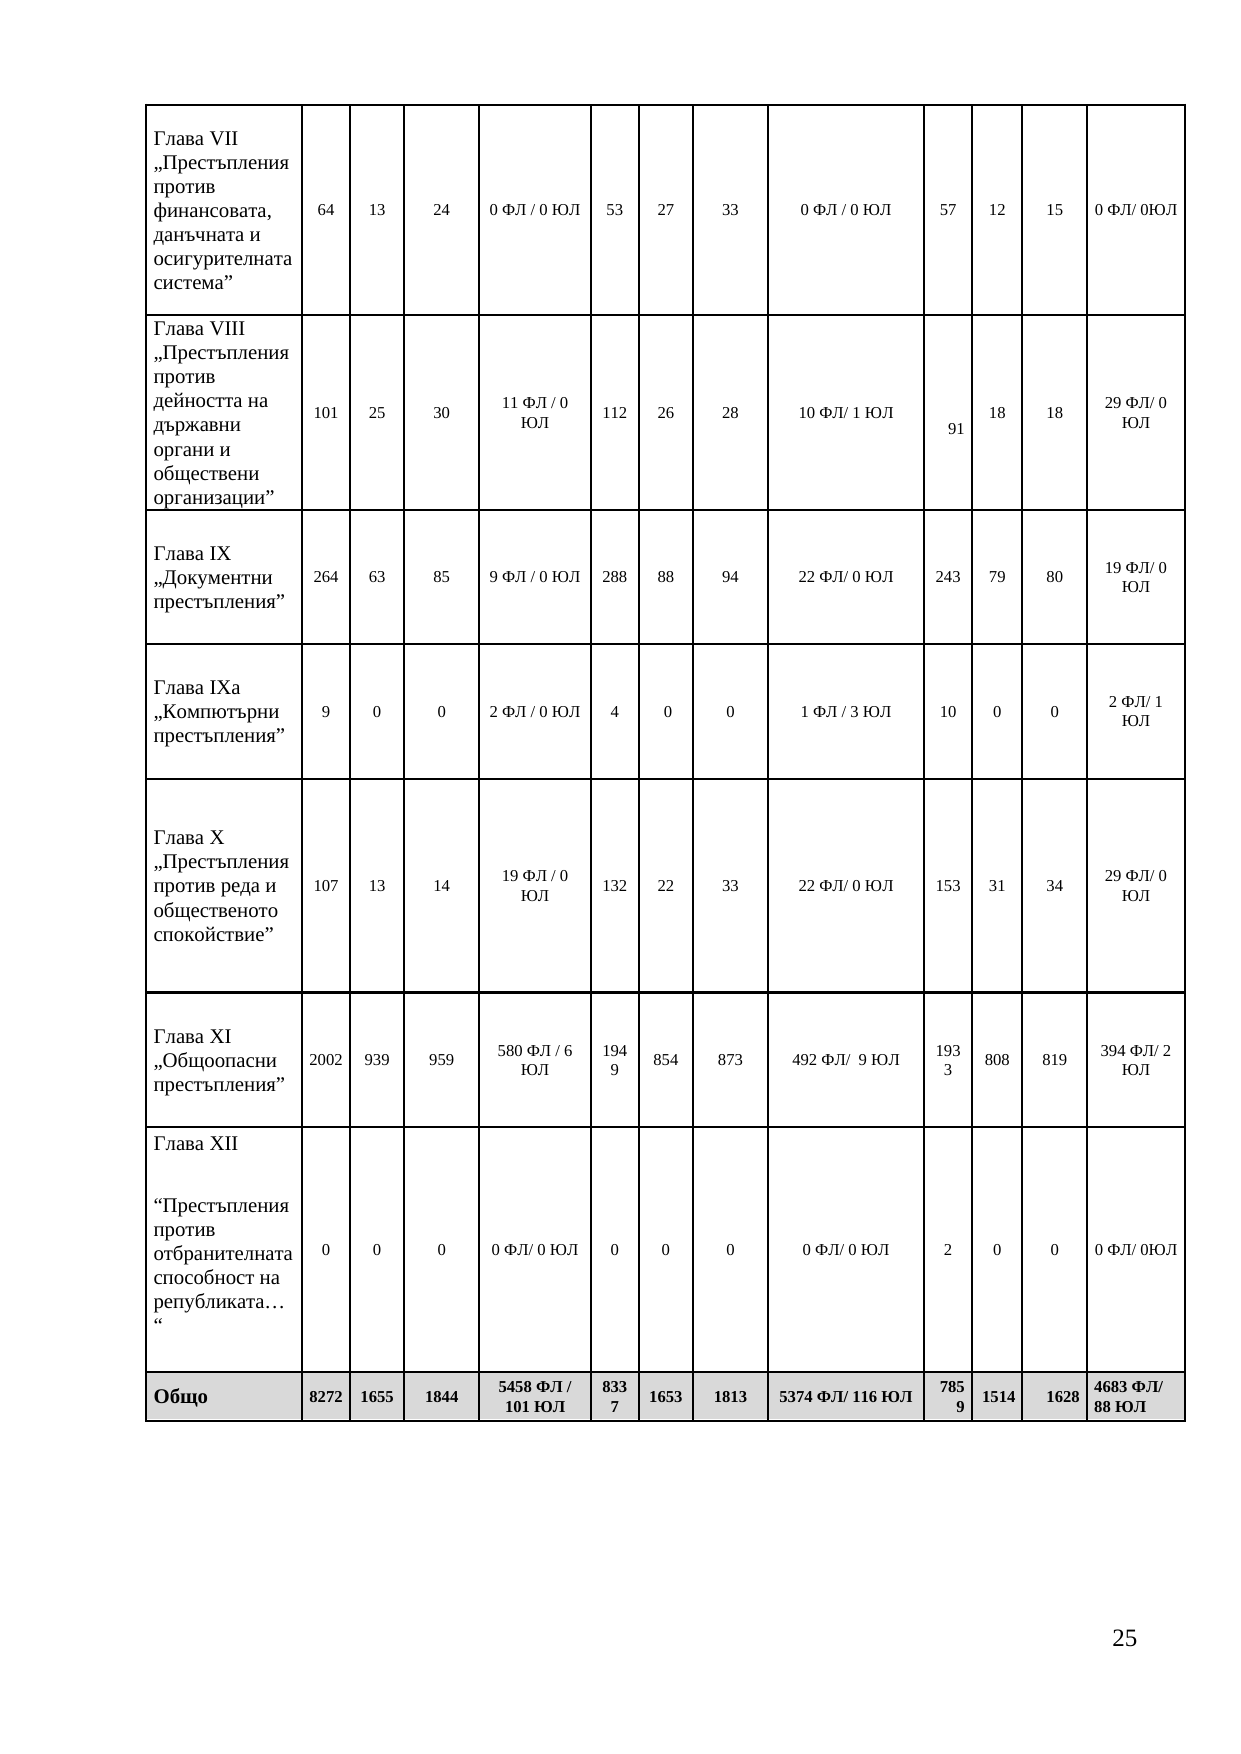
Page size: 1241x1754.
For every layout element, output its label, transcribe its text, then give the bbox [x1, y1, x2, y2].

table_cell 63 [351, 511, 403, 643]
table_cell “Престъпления против отбранителната способност на републиката…“ [147, 1157, 301, 1371]
table_cell 0 ФЛ/ 0 ЮЛ [769, 1128, 923, 1371]
table_cell 22 [640, 780, 692, 991]
table_cell 26 [640, 316, 692, 509]
table_cell Глава ІХ „Документни престъпления” [147, 511, 301, 643]
table_cell 0 ФЛ / 0 ЮЛ [769, 106, 923, 314]
table_cell 10 [925, 645, 971, 777]
table_cell 0 [973, 645, 1021, 777]
table_cell 0 [592, 1128, 638, 1371]
table_cell 18 [973, 316, 1021, 509]
table_cell 0 [973, 1128, 1021, 1371]
table_cell 19 ФЛ/ 0 ЮЛ [1088, 511, 1184, 643]
table_cell 11 ФЛ / 0 ЮЛ [480, 316, 590, 509]
table_cell 88 [640, 511, 692, 643]
table_cell 939 [351, 994, 403, 1126]
table_cell 873 [694, 994, 767, 1126]
table_cell 132 [592, 780, 638, 991]
table_cell 31 [973, 780, 1021, 991]
table_cell 0 [351, 645, 403, 777]
table_cell 492 ФЛ/ 9 ЮЛ [769, 994, 923, 1126]
table_cell 24 [405, 106, 478, 314]
table_cell 112 [592, 316, 638, 509]
table_cell 1514 [973, 1373, 1021, 1419]
table_cell 854 [640, 994, 692, 1126]
table_cell 5458 ФЛ / 101 ЮЛ [480, 1373, 590, 1419]
table_cell 30 [405, 316, 478, 509]
table_cell 0 [1023, 1128, 1086, 1371]
table_cell 1844 [405, 1373, 478, 1419]
table_cell 22 ФЛ/ 0 ЮЛ [769, 780, 923, 991]
table_cell 13 [351, 106, 403, 314]
table_cell Глава XII [147, 1128, 301, 1157]
table_cell 0 [694, 1128, 767, 1371]
table_cell 7859 [925, 1373, 971, 1419]
table_cell 80 [1023, 511, 1086, 643]
table_cell 2002 [303, 994, 349, 1126]
table_cell 264 [303, 511, 349, 643]
table_cell 580 ФЛ / 6 ЮЛ [480, 994, 590, 1126]
table_cell 2 ФЛ/ 1 ЮЛ [1088, 645, 1184, 777]
table_cell 8272 [303, 1373, 349, 1419]
table_cell 288 [592, 511, 638, 643]
table_cell 0 [303, 1128, 349, 1371]
table_cell 33 [694, 780, 767, 991]
table_cell 243 [925, 511, 971, 643]
table_cell 0 [694, 645, 767, 777]
table_cell Глава Х „Престъпления против реда и общественото спокойствие” [147, 780, 301, 991]
table_cell 1949 [592, 994, 638, 1126]
table_cell 22 ФЛ/ 0 ЮЛ [769, 511, 923, 643]
table_cell 91 [925, 345, 971, 509]
table_cell 2 ФЛ / 0 ЮЛ [480, 645, 590, 777]
table_cell 53 [592, 106, 638, 314]
table_cell 85 [405, 511, 478, 643]
table_cell 0 [405, 645, 478, 777]
table_cell 4 [592, 645, 638, 777]
table_cell 4683 ФЛ/ 88 ЮЛ [1088, 1373, 1184, 1419]
table_cell Глава VІІІ „Престъпления против дейността на държавни органи и обществени организации” [147, 316, 301, 509]
table_cell 15 [1023, 106, 1086, 314]
table_cell 0 [1023, 645, 1086, 777]
table_cell 28 [694, 316, 767, 509]
table_cell 107 [303, 780, 349, 991]
table_cell 5374 ФЛ/ 116 ЮЛ [769, 1373, 923, 1419]
table_cell 0 [405, 1128, 478, 1371]
table_cell 57 [925, 106, 971, 314]
table_cell 2 [925, 1128, 971, 1371]
table_cell 29 ФЛ/ 0 ЮЛ [1088, 316, 1184, 509]
table_cell 79 [973, 511, 1021, 643]
table_cell 0 [351, 1128, 403, 1371]
table_cell 14 [405, 780, 478, 991]
table_cell 1933 [925, 994, 971, 1126]
table_cell 27 [640, 106, 692, 314]
table_cell 1628 [1023, 1373, 1086, 1419]
table_cell 1653 [640, 1373, 692, 1419]
table_cell 394 ФЛ/ 2 ЮЛ [1088, 994, 1184, 1126]
table_cell 0 ФЛ/ 0 ЮЛ [480, 1128, 590, 1371]
table_cell 9 ФЛ / 0 ЮЛ [480, 511, 590, 643]
table_cell 153 [925, 780, 971, 991]
table_cell 8337 [592, 1373, 638, 1419]
table_cell 0 [640, 1128, 692, 1371]
table_cell Глава VІІ „Престъпления против финансовата, данъчната и осигурителната система” [147, 106, 301, 314]
table_cell 94 [694, 511, 767, 643]
table_cell 18 [1023, 316, 1086, 509]
table_cell 10 ФЛ/ 1 ЮЛ [769, 316, 923, 509]
table_cell 13 [351, 780, 403, 991]
table_cell 29 ФЛ/ 0 ЮЛ [1088, 780, 1184, 991]
table_cell 0 [640, 645, 692, 777]
table_cell 64 [303, 106, 349, 314]
table_cell 1813 [694, 1373, 767, 1419]
table_cell 25 [351, 316, 403, 509]
table_cell 9 [303, 645, 349, 777]
table_cell 12 [973, 106, 1021, 314]
table_cell 34 [1023, 780, 1086, 991]
table_cell 808 [973, 994, 1021, 1126]
table_cell [925, 316, 971, 345]
table_cell Глава ІХа „Компютърни престъпления” [147, 645, 301, 777]
table_cell Общо [147, 1373, 301, 1419]
table_cell 1655 [351, 1373, 403, 1419]
table_cell 33 [694, 106, 767, 314]
table_cell 19 ФЛ / 0 ЮЛ [480, 780, 590, 991]
table_cell 0 ФЛ / 0 ЮЛ [480, 106, 590, 314]
table_cell 1 ФЛ / 3 ЮЛ [769, 645, 923, 777]
table_cell 819 [1023, 994, 1086, 1126]
table_cell Глава ХІ „Общоопасни престъпления” [147, 994, 301, 1126]
table_cell 959 [405, 994, 478, 1126]
table_cell 0 ФЛ/ 0ЮЛ [1088, 1128, 1184, 1371]
table_cell 101 [303, 316, 349, 509]
table_cell 0 ФЛ/ 0ЮЛ [1088, 106, 1184, 314]
